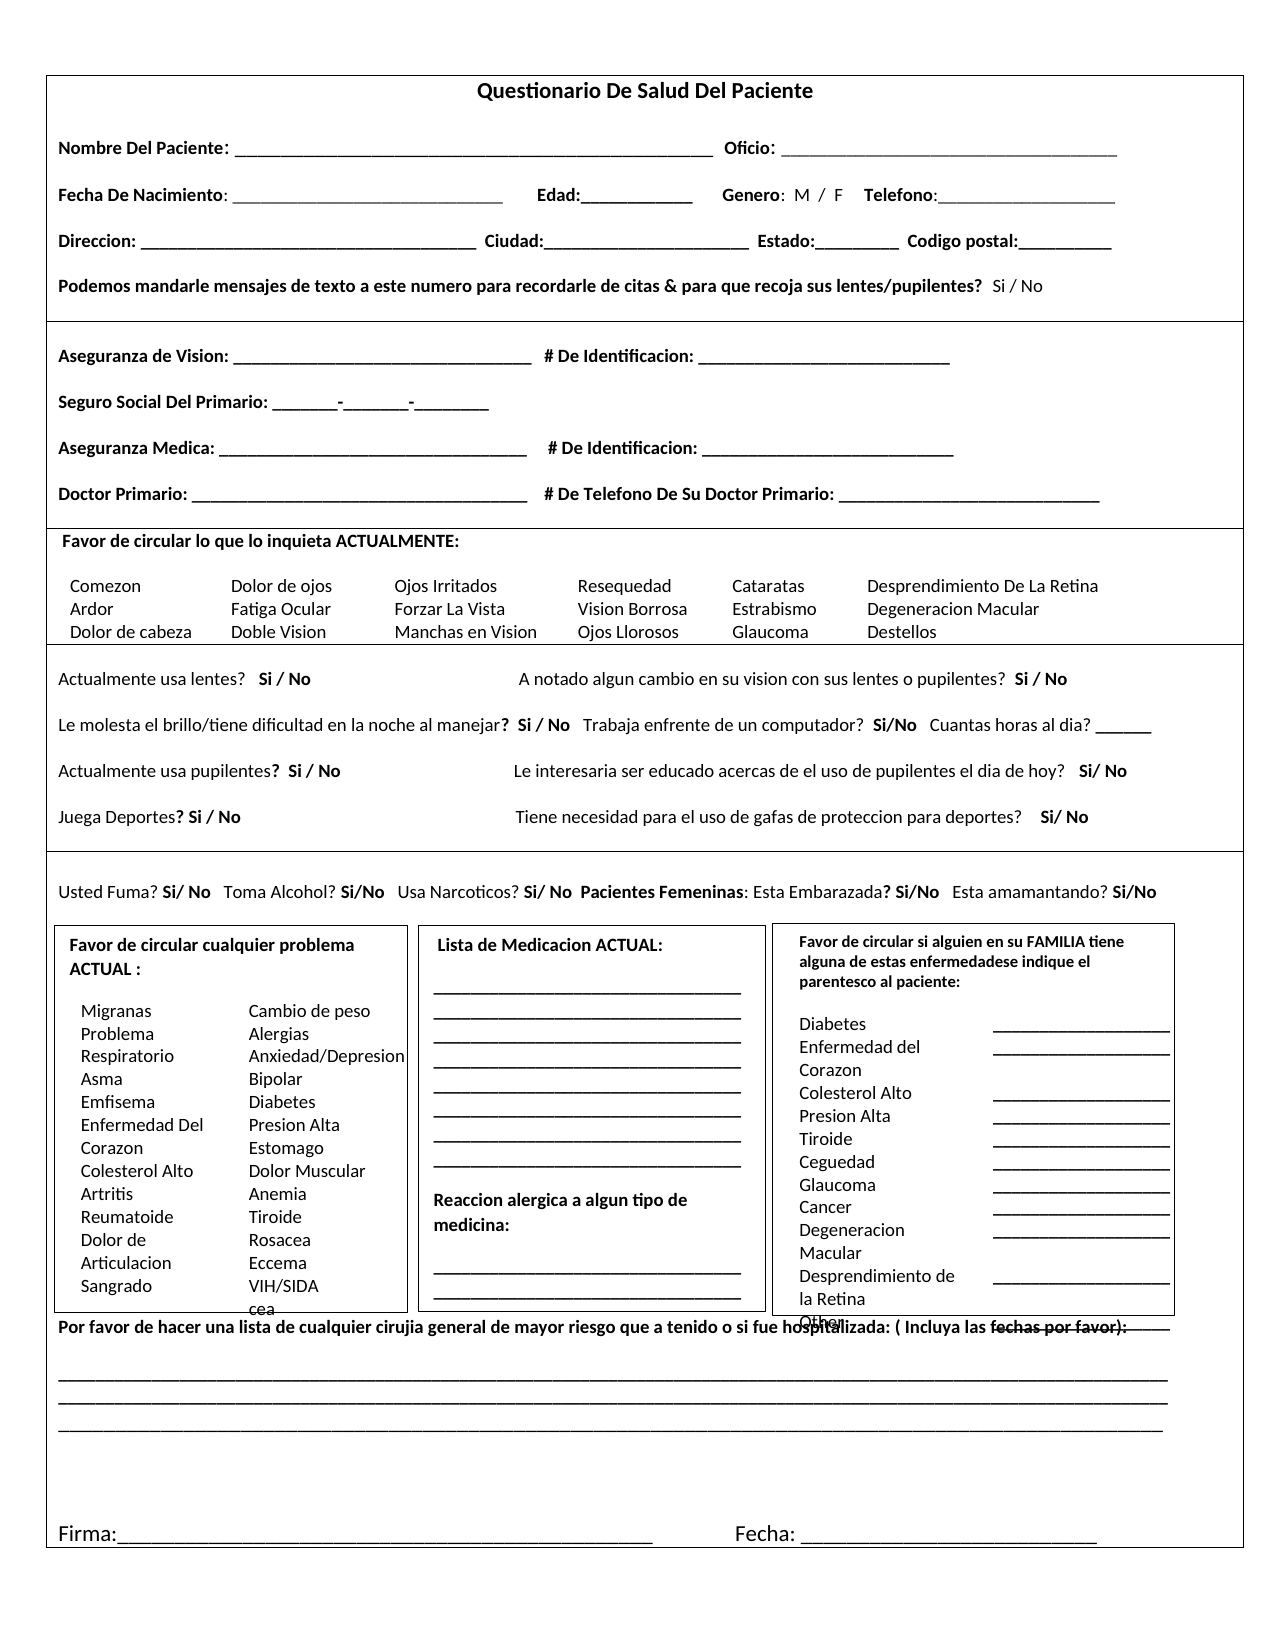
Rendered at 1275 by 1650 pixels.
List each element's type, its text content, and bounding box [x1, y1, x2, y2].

table_header Questionario De Salud Del Paciente Nombre Del Paciente: __________________________________________ Oficio: ____________________________________ Fecha De Nacimiento: _____________________________ Edad:____________ Genero: M / F Telefono:___________________ Direccion: ____________________________________ Ciudad:______________________ Estado:_________ Codigo postal:__________ Podemos mandarle mensajes de texto a este numero para recordarle de citas & para que recoja sus lentes/pupilentes? Si / No [47, 76, 1243, 321]
table_cell Aseguranza de Vision: ________________________________ # De Identificacion: ___________________________ Seguro Social Del Primario: _______-_______-________ Aseguranza Medica: _________________________________ # De Identificacion: ___________________________ Doctor Primario: ____________________________________ # De Telefono De Su Doctor Primario: ____________________________ [47, 322, 1243, 528]
table_cell Usted Fuma? Si/ No Toma Alcohol? Si/No Usa Narcoticos? Si/ No Pacientes Femeninas: Esta Embarazada? Si/No Esta amamantando? Si/No Por favor de hacer una lista de cualquier cirujia general de mayor riesgo que a tenido o si fue hospitalizada: ( Incluya las fechas por favor): _______________________________________________________________________________________________________________________ _______________________________________________________________________________________________________________________ _________________________________________________________________________________________________ Firma:_______________________________________________ Fecha: __________________________ [47, 852, 1243, 1547]
table_cell Actualmente usa lentes? Si / No A notado algun cambio en su vision con sus lentes o pupilentes? Si / No Le molesta el brillo/tiene dificultad en la noche al manejar? Si / No Trabaja enfrente de un computador? Si/No Cuantas horas al dia? ______ Actualmente usa pupilentes? Si / No Le interesaria ser educado acercas de el uso de pupilentes el dia de hoy? Si/ No Juega Deportes? Si / No Tiene necesidad para el uso de gafas de proteccion para deportes? Si/ No [47, 645, 1243, 851]
table_cell Favor de circular lo que lo inquieta ACTUALMENTE: [47, 529, 1243, 643]
